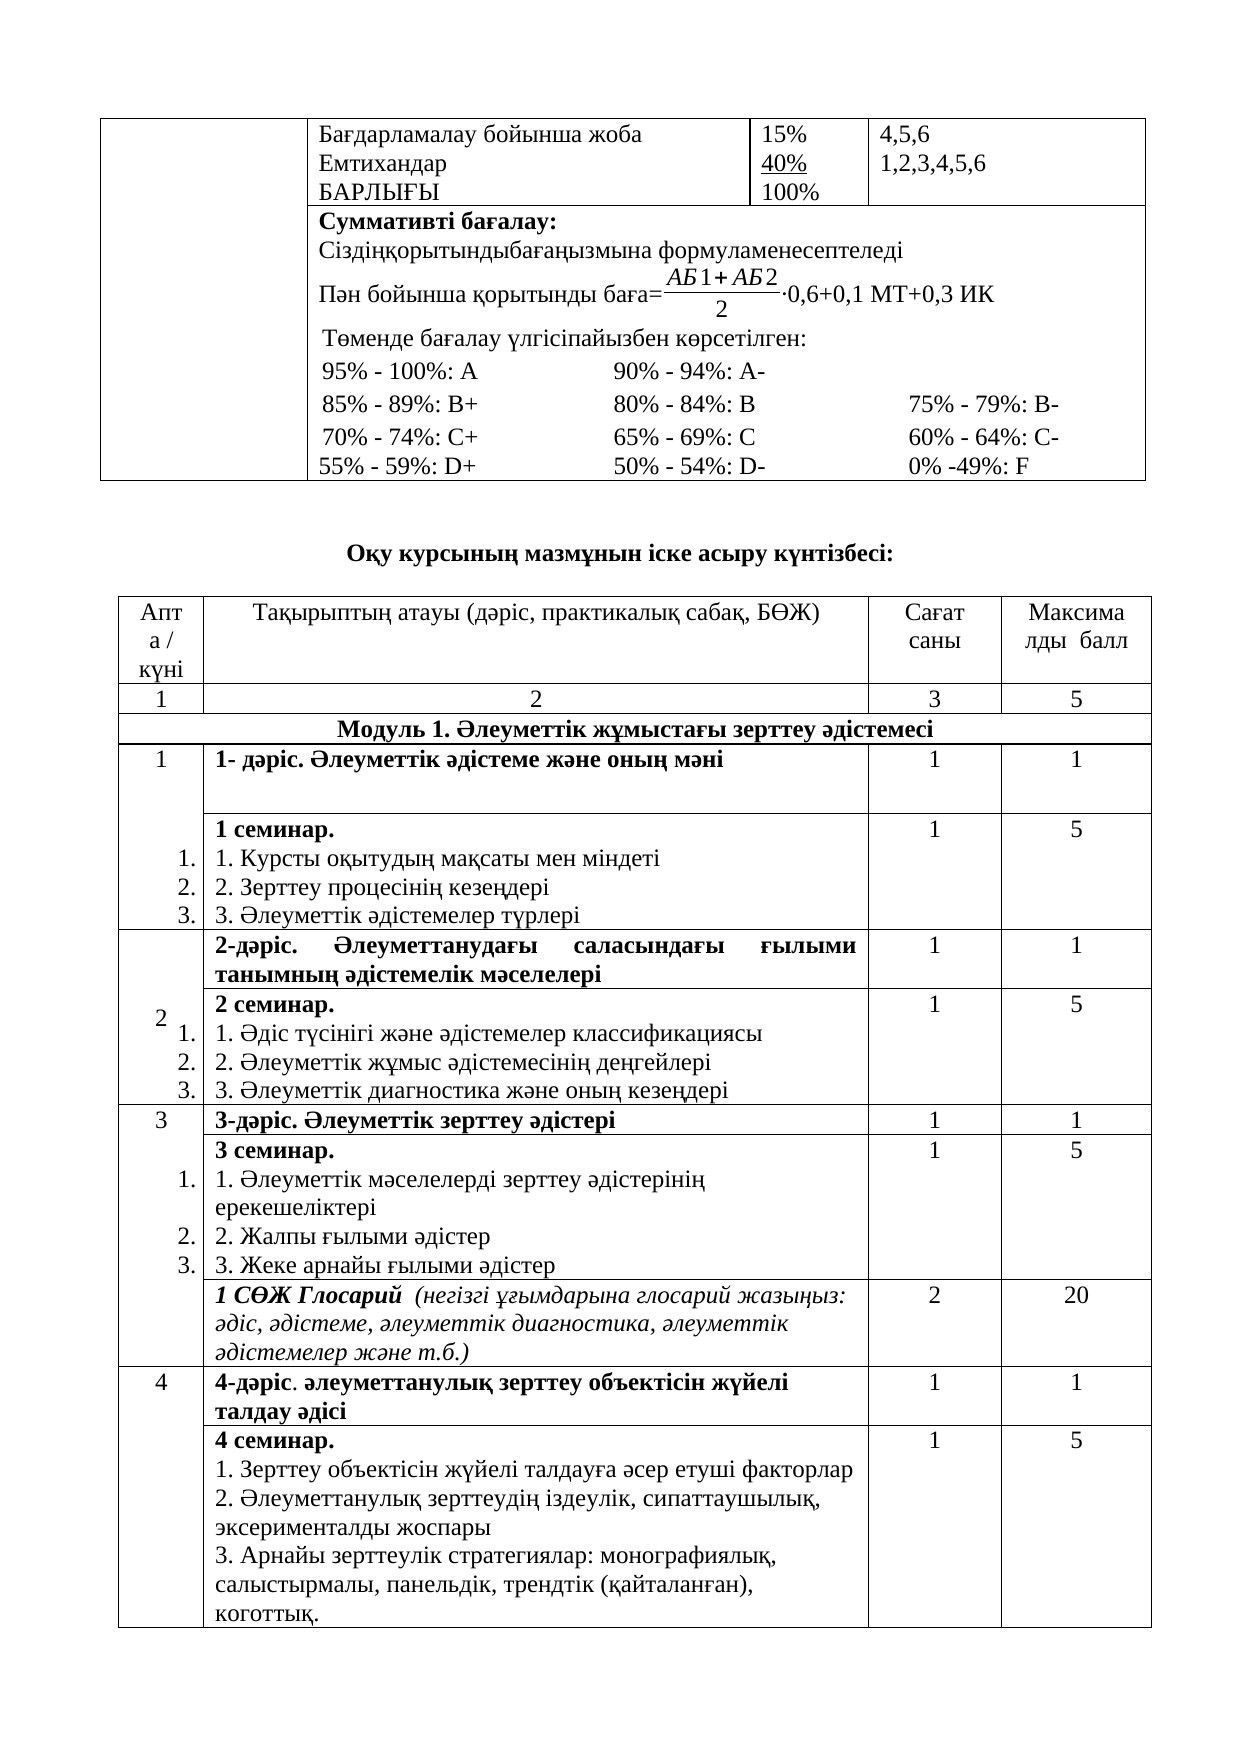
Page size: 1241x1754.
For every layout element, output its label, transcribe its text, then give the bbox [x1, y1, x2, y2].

table_cell Модуль 1. Әлеуметтік жұмыстағы зерттеу әдістемесі [119, 714, 1151, 742]
table_cell 2 семинар. 1. Әдіс түсінігі және әдістемелер классификациясы 2. Әлеуметтік жұмыс әдістемесінің деңгейлері 3. Әлеуметтік диагностика және оның кезеңдері [204, 989, 868, 1104]
text Оқу курсының мазмұнын іске асыру күнтізбесі: [118, 538, 1122, 567]
table_cell 1 [869, 1105, 1001, 1134]
table_cell 4-дәріс. әлеуметтанулық зерттеу объектісін жүйелі талдау әдісі [204, 1367, 868, 1424]
table_cell 3-дәріс. Әлеуметтік зерттеу әдістері [204, 1105, 868, 1134]
table_header 1- дәріс. Әлеуметтік әдістеме және оның мәні [204, 745, 868, 813]
table_cell 3 семинар. 1. Әлеуметтік мәселелерді зерттеу әдістерінің ерекешеліктері 2. Жалпы ғылыми әдістер 3. Жеке арнайы ғылыми әдістер [204, 1135, 868, 1279]
table_cell 1 [119, 684, 203, 713]
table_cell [869, 119, 1145, 205]
table_cell 2 [119, 930, 203, 1104]
table_cell 1 СӨЖ Глосарий (негізгі ұғымдарына глосарий жазыңыз: әдіс, әдістеме, әлеуметтік диагностика, әлеуметтік әдістемелер және т.б.) [204, 1280, 868, 1366]
table_header Максималды балл [1002, 597, 1151, 683]
table_cell 1 семинар. 1. Курсты оқытудың мақсаты мен міндеті 2. Зерттеу процесінің кезеңдері 3. Әлеуметтік әдістемелер түрлері [204, 814, 868, 929]
table_cell 5 [1002, 684, 1151, 713]
table_header Апта / күні [119, 597, 203, 683]
table_header 1 [1002, 745, 1151, 813]
table_cell 4 [119, 1367, 203, 1627]
table_header Сағат саны [869, 597, 1001, 683]
table_cell 2 [204, 684, 868, 713]
table_cell 3 [869, 684, 1001, 713]
table_cell 2-дәріс. Әлеуметтанудағы саласындағы ғылыми танымның әдістемелік мәселелері [204, 930, 868, 988]
table_cell 1 [869, 930, 1001, 988]
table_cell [308, 119, 749, 205]
table_cell 1 [869, 1367, 1001, 1424]
table_cell 5 [1002, 1135, 1151, 1279]
table_cell 20 [1002, 1280, 1151, 1366]
table_cell 1 [869, 989, 1001, 1104]
table_cell 1 [1002, 1105, 1151, 1134]
table_cell 1 [869, 1135, 1001, 1279]
table_cell 2 [869, 1280, 1001, 1366]
table_cell 5 [1002, 989, 1151, 1104]
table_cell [204, 1426, 868, 1627]
table_cell 1 [1002, 1367, 1151, 1424]
table_header 1 [119, 745, 203, 929]
table_cell 5 [1002, 814, 1151, 929]
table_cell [751, 119, 868, 205]
table_cell 1 [869, 1426, 1001, 1627]
table_cell Суммативті бағалау: Сіздіңқорытындыбағаңызмына формуламенесептеледі Пән бойынша қорытынды баға=∙0,6+0,1 МТ+0,3 ИК Төменде бағалау үлгісіпайызбен көрсетілген: 95% - 100%: А 90% - 94%: А- 85% - 89%: В+ 80% - 84%: В 75% - 79%: В- 70% - 74%: С+ 65% - 69%: С 60% - 64%: С- 55% - 59%: D+ 50% - 54%: D- 0% -49%: F [308, 206, 1145, 479]
table_header 1 [869, 745, 1001, 813]
table_header Тақырыптың атауы (дәріс, практикалық сабақ, БӨЖ) [204, 597, 868, 683]
table_cell 1 [869, 814, 1001, 929]
table_cell 3 [119, 1105, 203, 1366]
table_cell 5 [1002, 1426, 1151, 1627]
table_cell 1 [1002, 930, 1151, 988]
